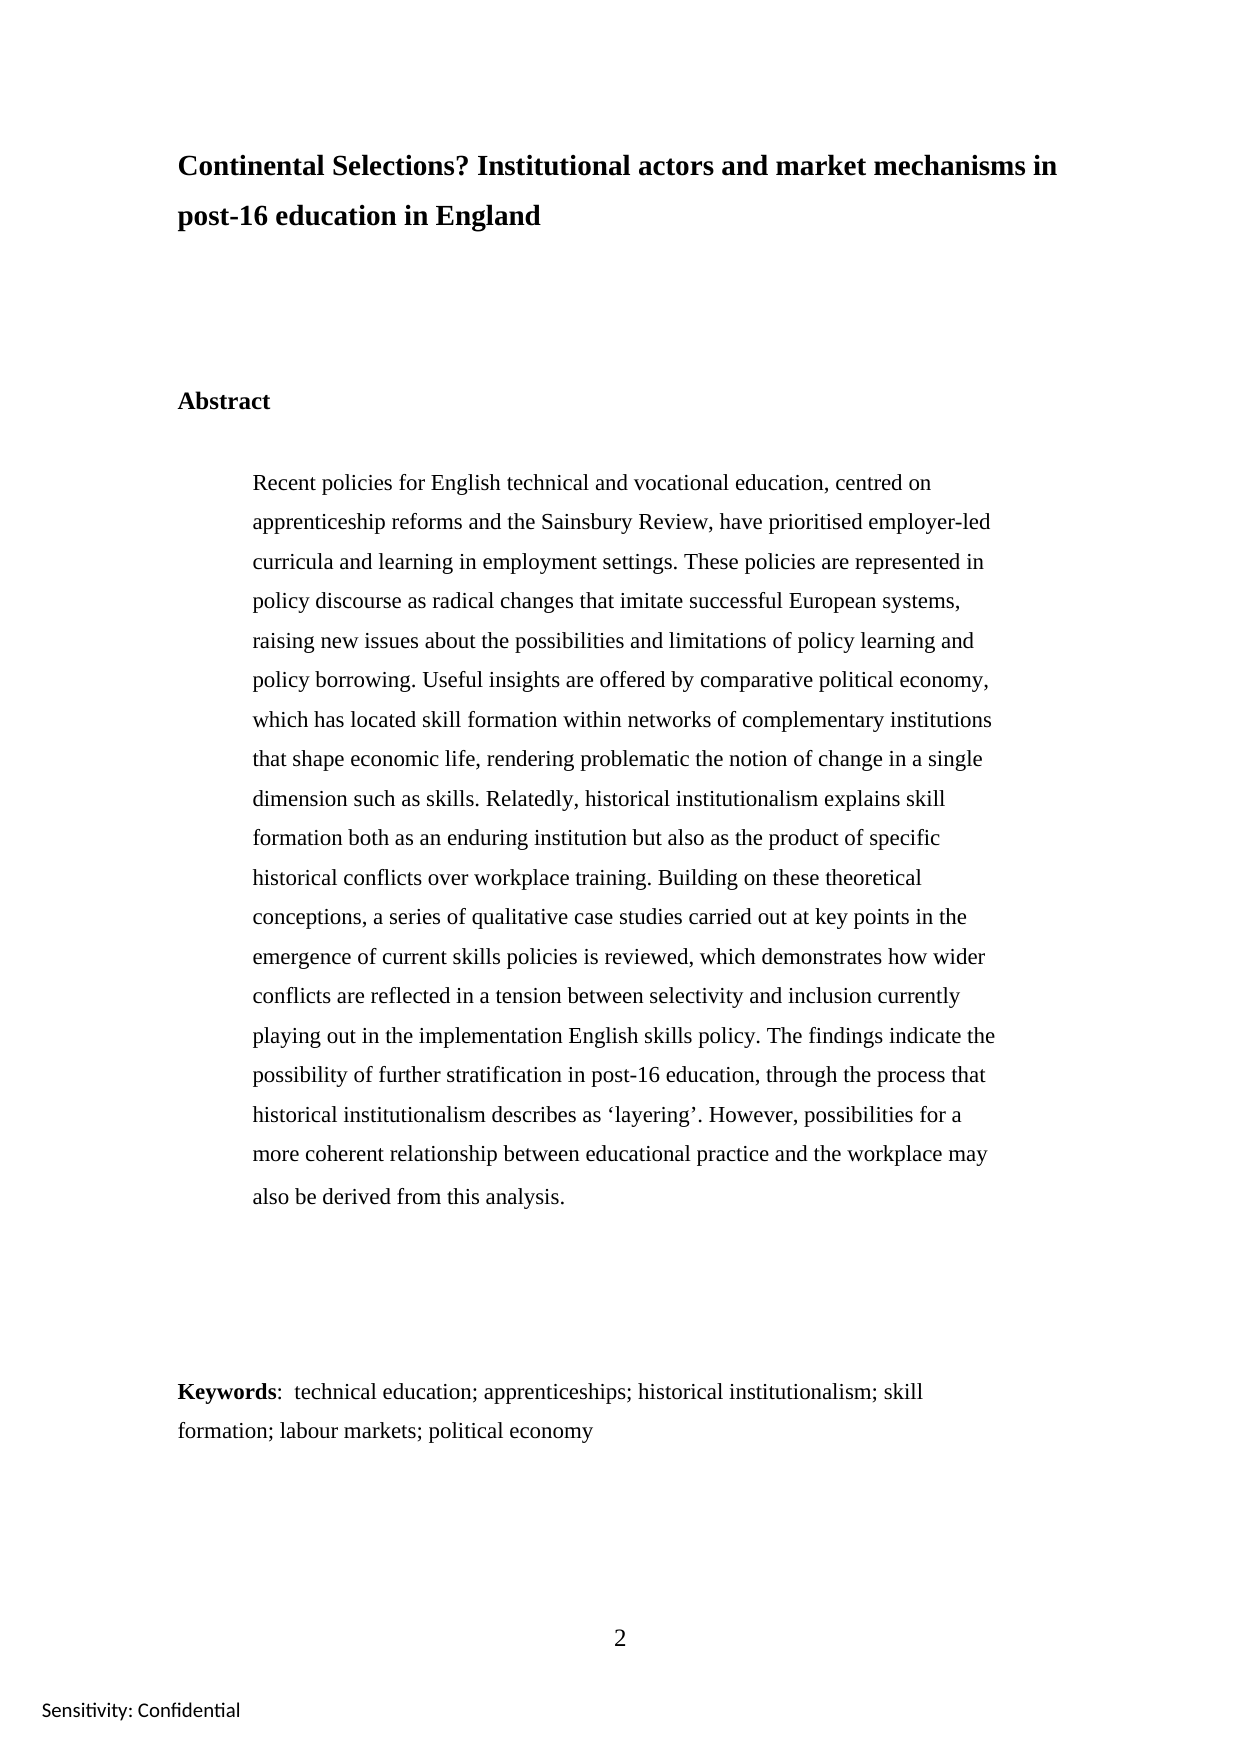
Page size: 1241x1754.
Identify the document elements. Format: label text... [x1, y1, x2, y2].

text Keywords: technical education; apprenticeships; historical institutionalism; skill formation; labour markets; political economy [177, 1378, 1004, 1444]
text Recent policies for English technical and vocational education, centred on apprenticeship reforms and the Sainsbury Review, have prioritised employer-led curricula and learning in employment settings. These policies are represented in policy discourse as radical changes that imitate successful European systems, raising new issues about the possibilities and limitations of policy learning and policy borrowing. Useful insights are offered by comparative political economy, which has located skill formation within networks of complementary institutions that shape economic life, rendering problematic the notion of change in a single dimension such as skills. Relatedly, historical institutionalism explains skill formation both as an enduring institution but also as the product of specific historical conflicts over workplace training. Building on these theoretical conceptions, a series of qualitative case studies carried out at key points in the emergence of current skills policies is reviewed, which demonstrates how wider conflicts are reflected in a tension between selectivity and inclusion currently playing out in the implementation English skills policy. The findings indicate the possibility of further stratification in post-16 education, through the process that historical institutionalism describes as ‘layering’. However, possibilities for a more coherent relationship between educational practice and the workplace may also be derived from this analysis. [252, 469, 1004, 1209]
title Continental Selections? Institutional actors and market mechanisms in post-16 education in England [177, 148, 1063, 232]
text Abstract [177, 386, 1063, 415]
